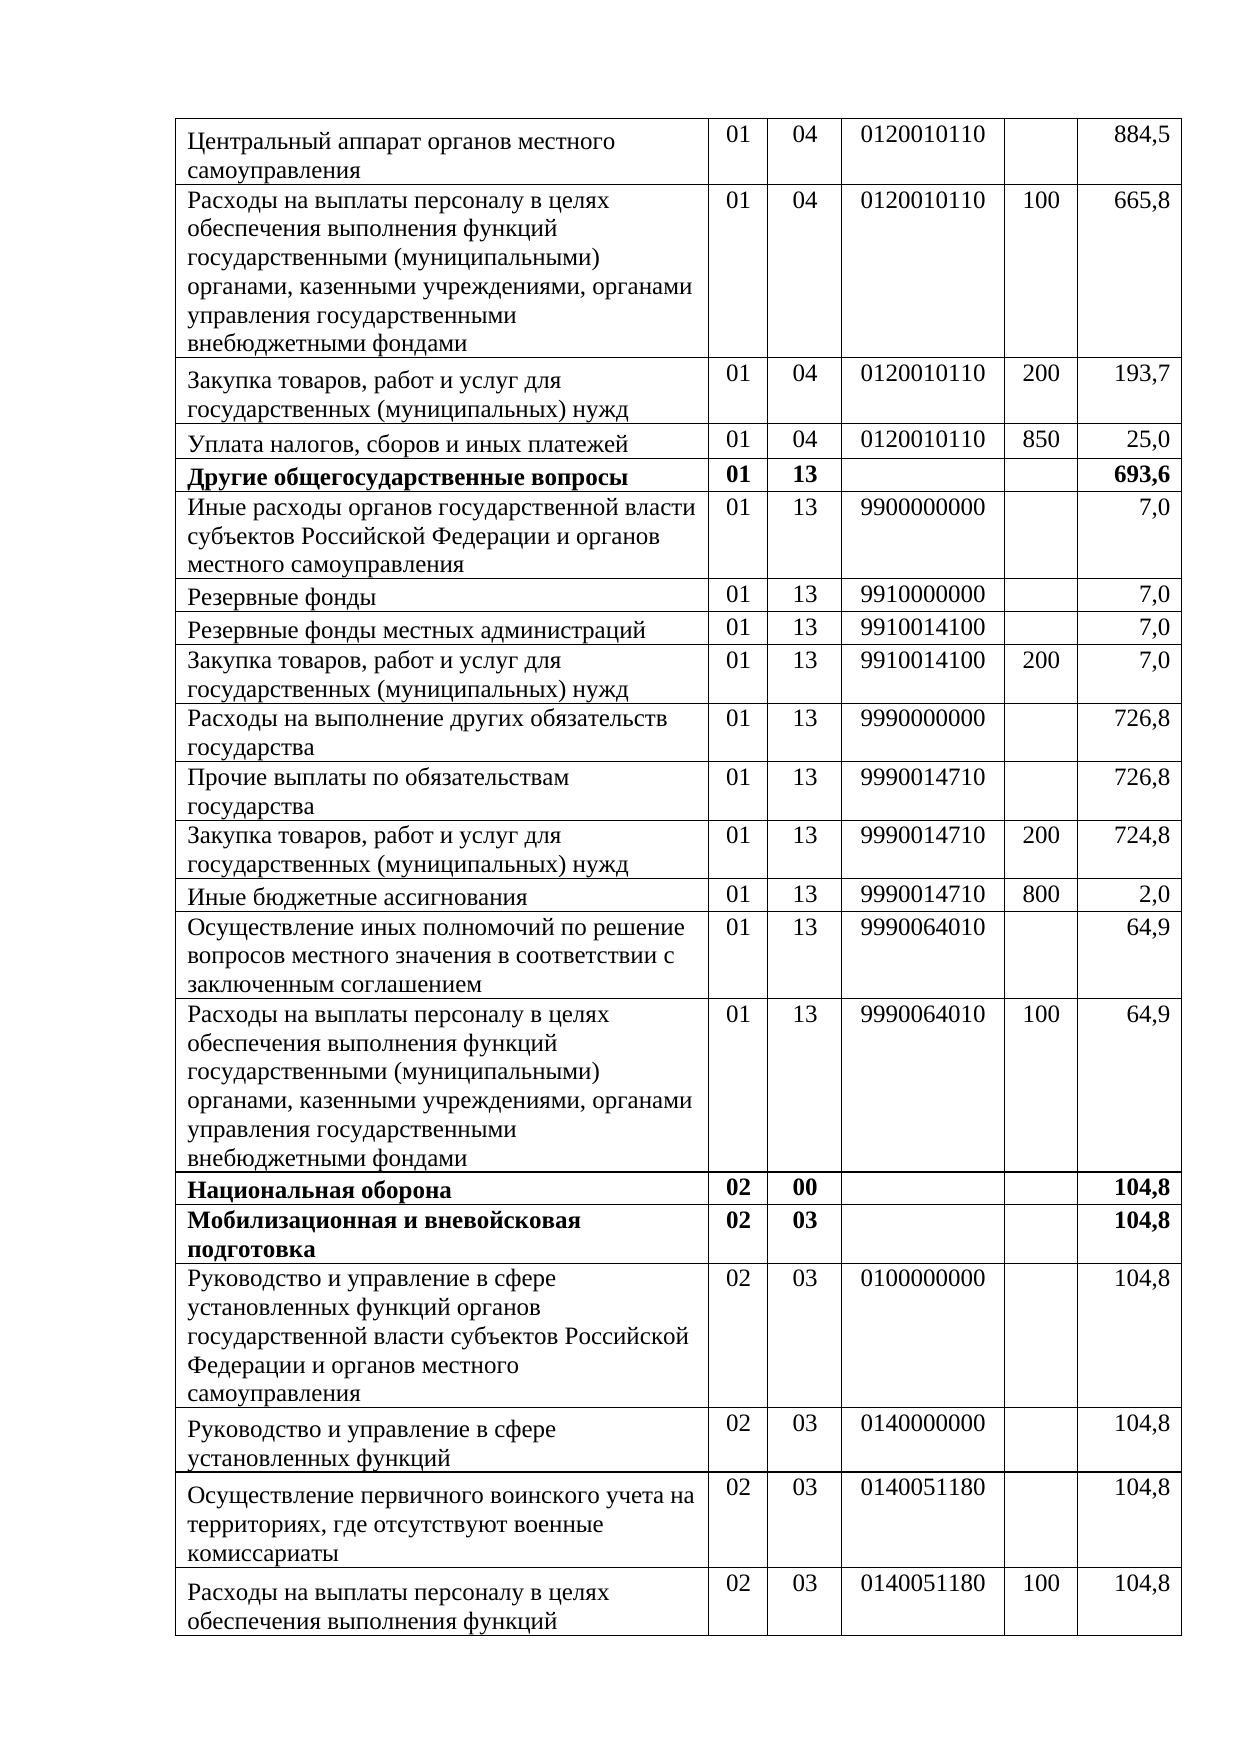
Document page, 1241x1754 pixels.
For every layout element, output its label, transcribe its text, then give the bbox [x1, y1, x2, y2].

table_cell Руководство и управление в сфере установленных функций органов государственной власти субъектов Российской Федерации и органов местного самоуправления [176, 1264, 708, 1407]
table_cell 9910000000 [842, 579, 1004, 611]
table_cell 04 [768, 119, 841, 184]
table_cell 100 [1005, 999, 1077, 1171]
table_cell Расходы на выполнение других обязательств государства [176, 704, 708, 761]
table_cell 04 [768, 185, 841, 357]
table_cell 9990014710 [842, 762, 1004, 819]
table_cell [176, 1568, 708, 1635]
table_cell 01 [709, 424, 767, 458]
table_cell 9910014100 [842, 645, 1004, 702]
table_cell [842, 1205, 1004, 1262]
table_cell 0120010110 [842, 185, 1004, 357]
table_cell 01 [709, 704, 767, 761]
table_cell 100 [1005, 1568, 1077, 1635]
table_cell 100 [1005, 185, 1077, 357]
table_cell 800 [1005, 879, 1077, 911]
table_cell 01 [709, 612, 767, 644]
table_cell 01 [709, 119, 767, 184]
table_cell 7,0 [1078, 579, 1181, 611]
table_cell 0100000000 [842, 1264, 1004, 1407]
table_cell 9990000000 [842, 704, 1004, 761]
table_cell 01 [709, 821, 767, 878]
table_cell 665,8 [1078, 185, 1181, 357]
table_cell 13 [768, 912, 841, 998]
table_cell 9990014710 [842, 821, 1004, 878]
table_cell 02 [709, 1408, 767, 1471]
table_cell Иные расходы органов государственной власти субъектов Российской Федерации и органов местного самоуправления [176, 492, 708, 578]
table_cell [1005, 1473, 1077, 1567]
table_cell 13 [768, 645, 841, 702]
table_cell 0120010110 [842, 119, 1004, 184]
table_cell 02 [709, 1568, 767, 1635]
table_cell 64,9 [1078, 912, 1181, 998]
table_cell 02 [709, 1205, 767, 1262]
table_cell 0120010110 [842, 424, 1004, 458]
table_cell Прочие выплаты по обязательствам государства [176, 762, 708, 819]
table_cell [1005, 762, 1077, 819]
table_cell 03 [768, 1264, 841, 1407]
table_cell [1005, 912, 1077, 998]
table_cell 02 [709, 1264, 767, 1407]
table_cell 104,8 [1078, 1408, 1181, 1471]
table_cell Другие общегосударственные вопросы [176, 459, 708, 491]
table_cell 00 [768, 1173, 841, 1204]
table_cell 104,8 [1078, 1568, 1181, 1635]
table_cell [1005, 704, 1077, 761]
table_cell 13 [768, 879, 841, 911]
table_cell 7,0 [1078, 492, 1181, 578]
table_cell Уплата налогов, сборов и иных платежей [176, 424, 708, 458]
table_cell 13 [768, 492, 841, 578]
table_cell 25,0 [1078, 424, 1181, 458]
table_cell 104,8 [1078, 1264, 1181, 1407]
table_cell 13 [768, 459, 841, 491]
table_cell 850 [1005, 424, 1077, 458]
table_cell 01 [709, 879, 767, 911]
table_cell 01 [709, 185, 767, 357]
table_cell 01 [709, 645, 767, 702]
table_cell Руководство и управление в сфере установленных функций [176, 1408, 708, 1471]
table_cell Центральный аппарат органов местного самоуправления [176, 119, 708, 184]
table_cell 0140051180 [842, 1473, 1004, 1567]
table_cell 13 [768, 612, 841, 644]
table_cell 02 [709, 1473, 767, 1567]
table_cell 193,7 [1078, 358, 1181, 423]
table_cell 01 [709, 912, 767, 998]
table_cell 03 [768, 1568, 841, 1635]
table_cell 200 [1005, 821, 1077, 878]
table_cell 13 [768, 821, 841, 878]
table_cell 693,6 [1078, 459, 1181, 491]
table_cell [842, 459, 1004, 491]
table_cell Закупка товаров, работ и услуг для государственных (муниципальных) нужд [176, 645, 708, 702]
table_cell 04 [768, 358, 841, 423]
table_cell 01 [709, 762, 767, 819]
table_cell [1005, 492, 1077, 578]
table_cell Резервные фонды [176, 579, 708, 611]
table_cell Мобилизационная и вневойсковая подготовка [176, 1205, 708, 1262]
table_cell Национальная оборона [176, 1173, 708, 1204]
table_cell [1005, 579, 1077, 611]
table_cell 03 [768, 1408, 841, 1471]
table_cell 9990064010 [842, 912, 1004, 998]
table_cell 884,5 [1078, 119, 1181, 184]
table_cell 01 [709, 459, 767, 491]
table_cell 9900000000 [842, 492, 1004, 578]
table_cell 726,8 [1078, 762, 1181, 819]
table_cell 7,0 [1078, 645, 1181, 702]
table_cell [1005, 1264, 1077, 1407]
table_cell 02 [709, 1173, 767, 1204]
table_cell 200 [1005, 358, 1077, 423]
table_cell [1005, 612, 1077, 644]
table_cell Осуществление иных полномочий по решение вопросов местного значения в соответствии с заключенным соглашением [176, 912, 708, 998]
table_cell 64,9 [1078, 999, 1181, 1171]
table_cell 01 [709, 579, 767, 611]
table_cell 9990064010 [842, 999, 1004, 1171]
table_cell 7,0 [1078, 612, 1181, 644]
table_cell [1005, 1408, 1077, 1471]
table_cell 104,8 [1078, 1473, 1181, 1567]
table_cell [1005, 1205, 1077, 1262]
table_cell Резервные фонды местных администраций [176, 612, 708, 644]
table_cell 01 [709, 999, 767, 1171]
table_cell 04 [768, 424, 841, 458]
table_cell 13 [768, 579, 841, 611]
table_cell Иные бюджетные ассигнования [176, 879, 708, 911]
table_cell [1005, 459, 1077, 491]
table_cell 104,8 [1078, 1173, 1181, 1204]
table_cell [1005, 119, 1077, 184]
table_cell Закупка товаров, работ и услуг для государственных (муниципальных) нужд [176, 358, 708, 423]
table_cell 726,8 [1078, 704, 1181, 761]
table_cell 01 [709, 492, 767, 578]
table_cell 13 [768, 999, 841, 1171]
table_cell [842, 1173, 1004, 1204]
table_cell 01 [709, 358, 767, 423]
table_cell 724,8 [1078, 821, 1181, 878]
table_cell 0120010110 [842, 358, 1004, 423]
table_cell 0140000000 [842, 1408, 1004, 1471]
table_cell Закупка товаров, работ и услуг для государственных (муниципальных) нужд [176, 821, 708, 878]
table_cell 03 [768, 1473, 841, 1567]
table_cell 200 [1005, 645, 1077, 702]
table_cell Осуществление первичного воинского учета на территориях, где отсутствуют военные комиссариаты [176, 1473, 708, 1567]
table_cell 2,0 [1078, 879, 1181, 911]
table_cell [1005, 1173, 1077, 1204]
table_cell 104,8 [1078, 1205, 1181, 1262]
table_cell 9910014100 [842, 612, 1004, 644]
table_cell 13 [768, 704, 841, 761]
table_cell 9990014710 [842, 879, 1004, 911]
table_cell 0140051180 [842, 1568, 1004, 1635]
table_cell 03 [768, 1205, 841, 1262]
table_cell 13 [768, 762, 841, 819]
